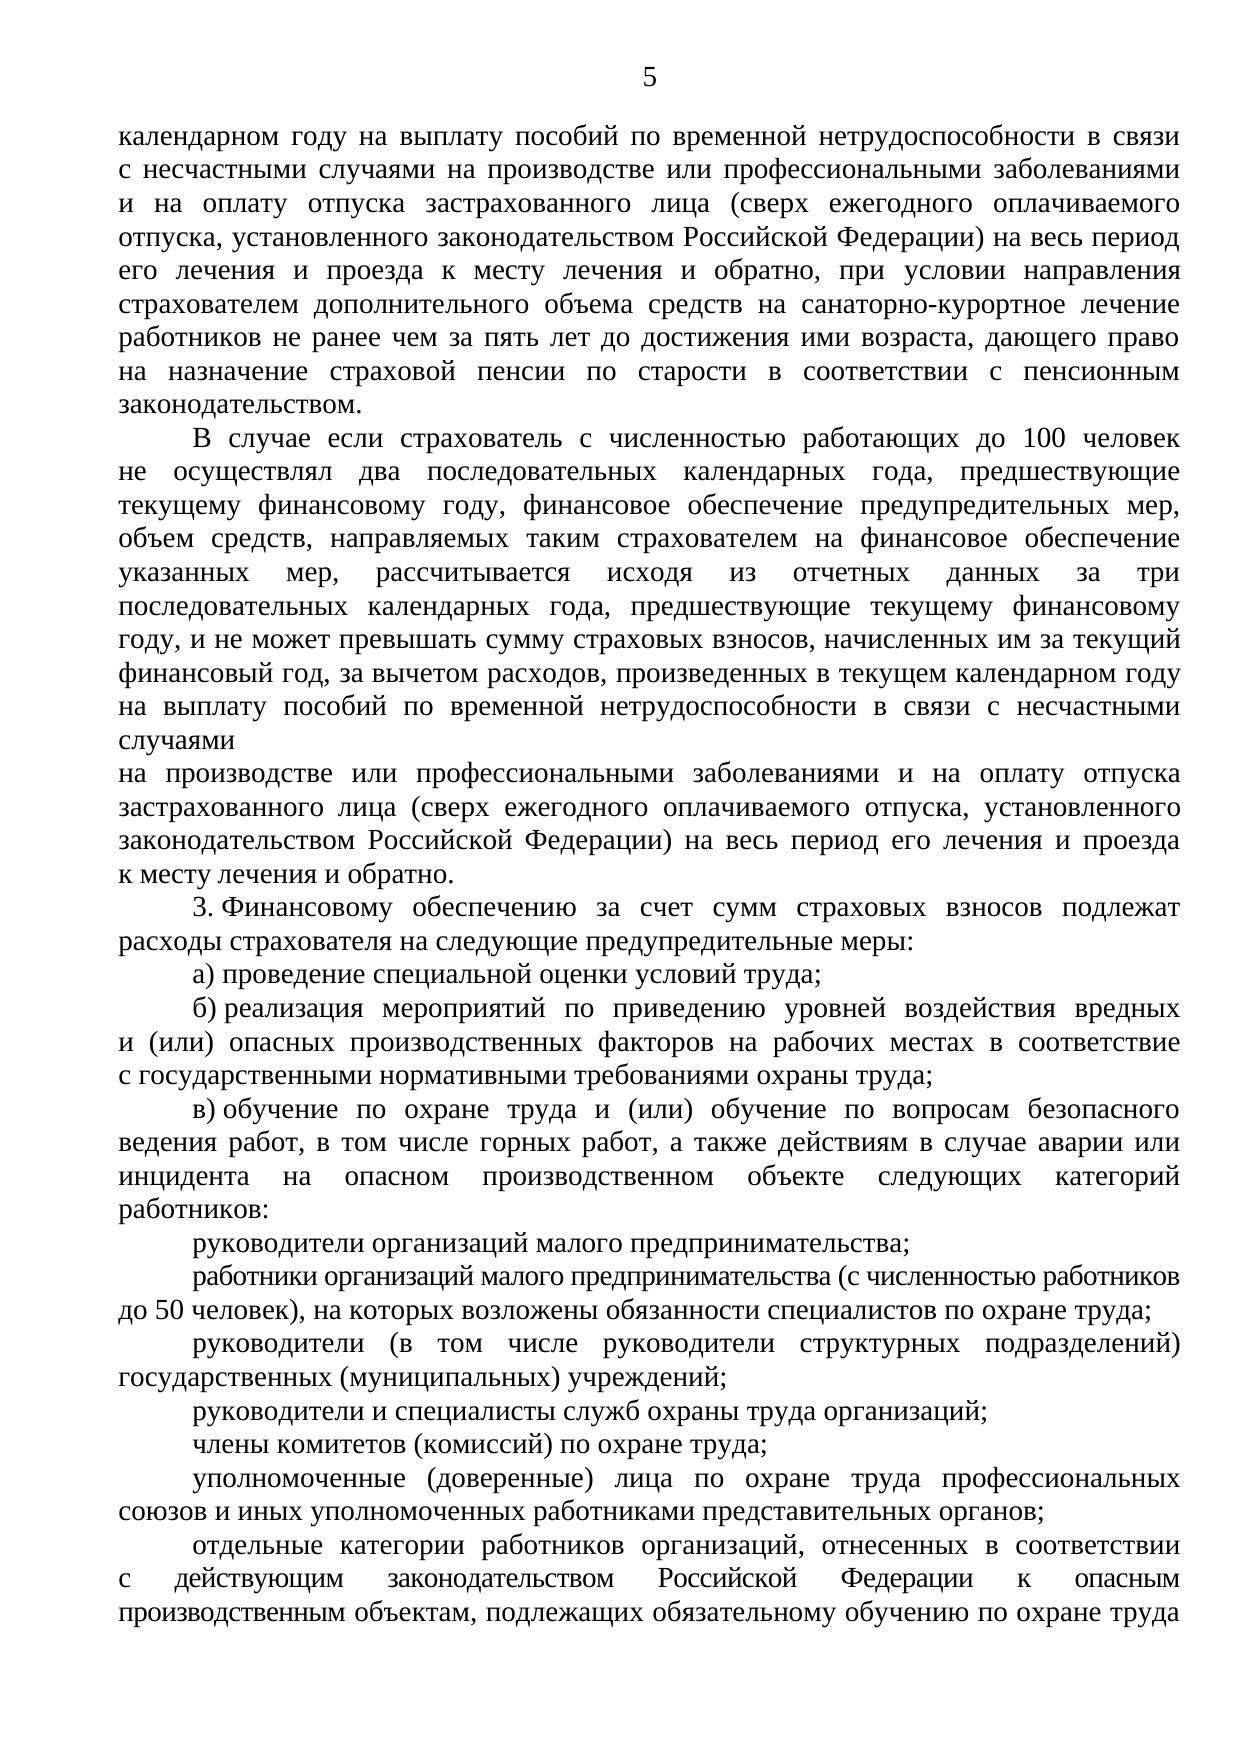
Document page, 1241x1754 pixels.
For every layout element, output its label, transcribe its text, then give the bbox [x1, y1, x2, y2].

text работники организаций малого предпринимательства (с численностью работников до 50 человек), на которых возложены обязанности специалистов по охране труда; [118, 1258, 1181, 1326]
text руководители и специалисты служб охраны труда организаций; [118, 1393, 1181, 1426]
text в) обучение по охране труда и (или) обучение по вопросам безопасного ведения работ, в том числе горных работ, а также действиям в случае аварии или инцидента на опасном производственном объекте следующих категорий работников: [118, 1091, 1181, 1225]
text б) реализация мероприятий по приведению уровней воздействия вредных и (или) опасных производственных факторов на рабочих местах в соответствие с государственными нормативными требованиями охраны труда; [118, 990, 1181, 1091]
text уполномоченные (доверенные) лица по охране труда профессиональных союзов и иных уполномоченных работниками представительных органов; [118, 1460, 1181, 1527]
text а) проведение специальной оценки условий труда; [118, 957, 1181, 990]
text члены комитетов (комиссий) по охране труда; [118, 1426, 1181, 1460]
text 3. Финансовому обеспечению за счет сумм страховых взносов подлежат расходы страхователя на следующие предупредительные меры: [118, 889, 1181, 957]
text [118, 1527, 1181, 1627]
text В случае если страхователь с численностью работающих до 100 человек не осуществлял два последовательных календарных года, предшествующие текущему финансовому году, финансовое обеспечение предупредительных мер, объем средств, направляемых таким страхователем на финансовое обеспечение указанных мер, рассчитывается исходя из отчетных данных за три последовательных календарных года, предшествующие текущему финансовому году, и не может превышать сумму страховых взносов, начисленных им за текущий финансовый год, за вычетом расходов, произведенных в текущем календарном году на выплату пособий по временной нетрудоспособности в связи с несчастными случаями на производстве или профессиональными заболеваниями и на оплату отпуска застрахованного лица (сверх ежегодного оплачиваемого отпуска, установленного законодательством Российской Федерации) на весь период его лечения и проезда к месту лечения и обратно. [118, 420, 1181, 889]
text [118, 118, 1181, 420]
text руководители (в том числе руководители структурных подразделений) государственных (муниципальных) учреждений; [118, 1326, 1181, 1393]
text руководители организаций малого предпринимательства; [118, 1225, 1181, 1258]
